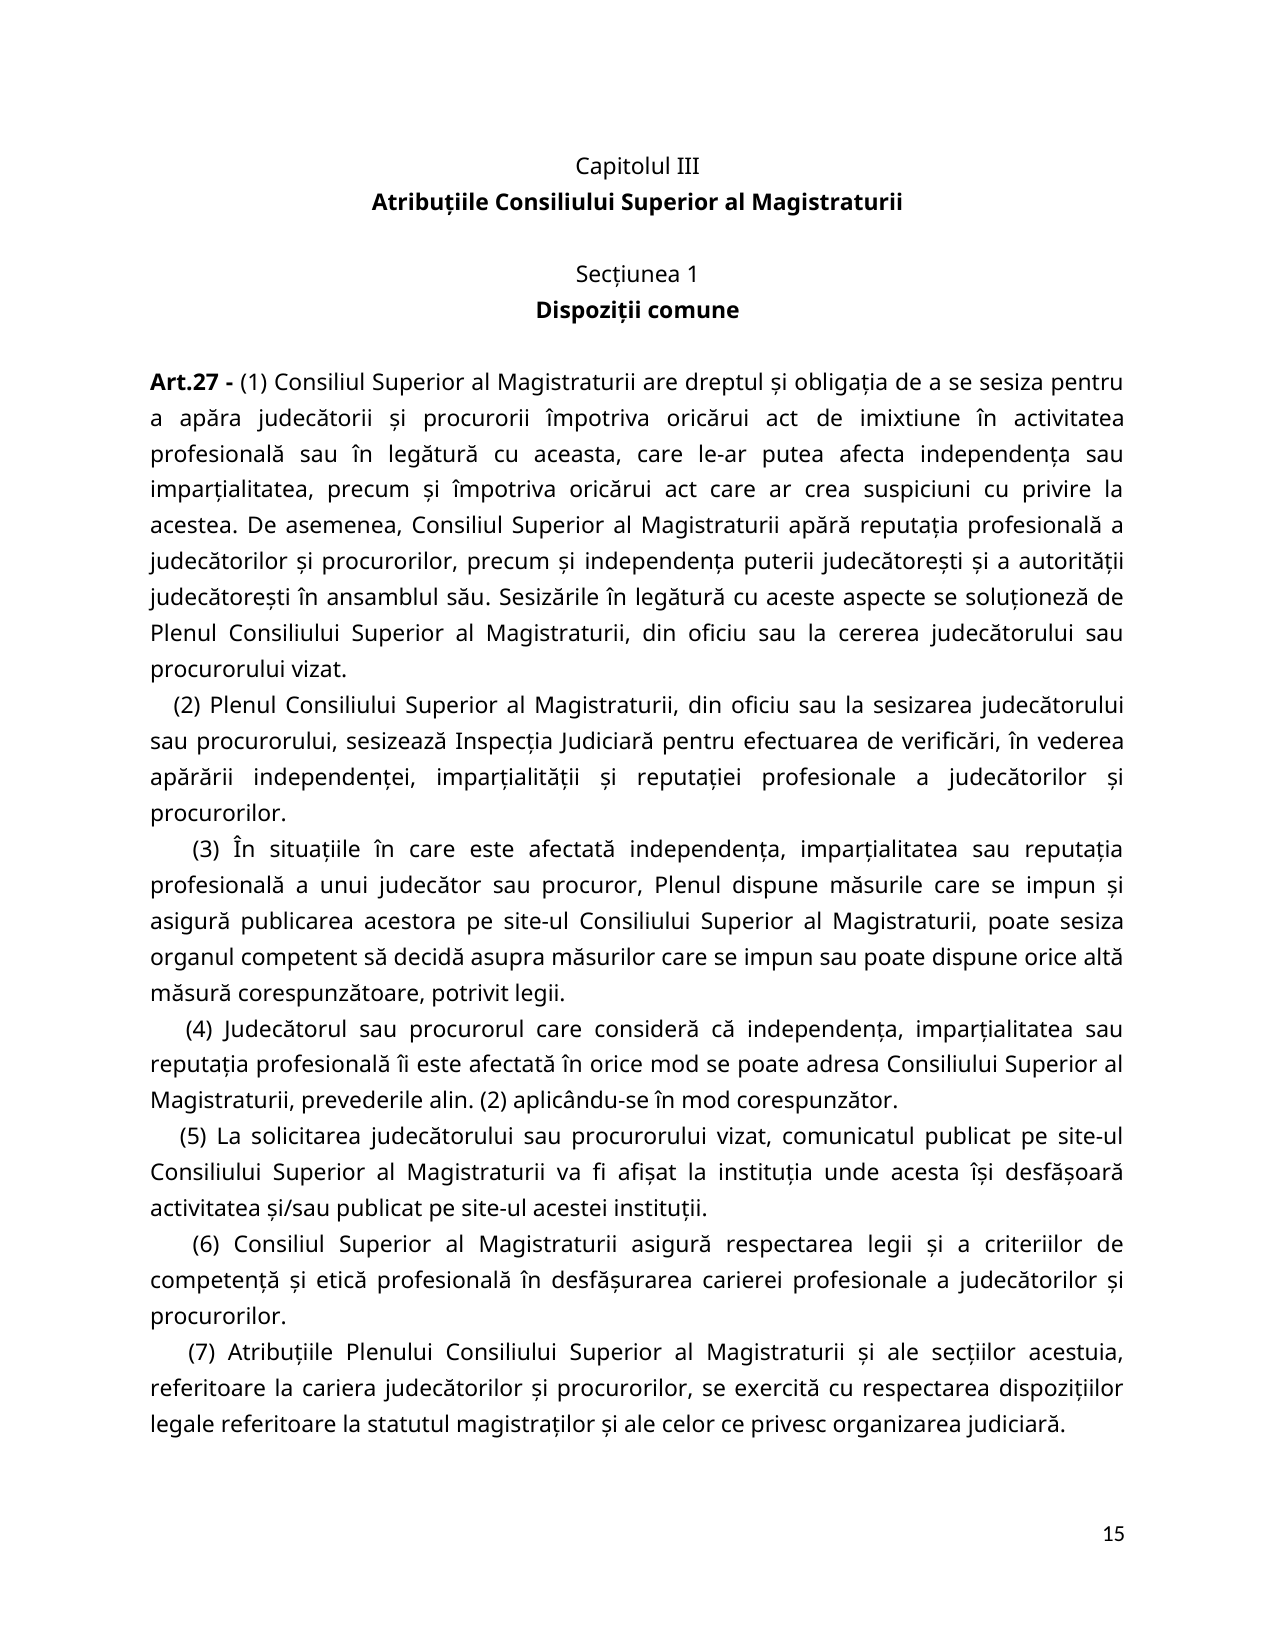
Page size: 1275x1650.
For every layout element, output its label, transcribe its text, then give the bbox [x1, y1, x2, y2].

text Dispoziţii comune [150, 294, 1125, 325]
text Capitolul III [150, 150, 1125, 181]
text (3) În situaţiile în care este afectată independenţa, imparţialitatea sau reputaţia profesională a unui judecător sau procuror, Plenul dispune măsurile care se impun şi asigură publicarea acestora pe site-ul Consiliului Superior al Magistraturii, poate sesiza organul competent să decidă asupra măsurilor care se impun sau poate dispune orice altă măsură corespunzătoare, potrivit legii. [150, 833, 1125, 1008]
text Secţiunea 1 [150, 258, 1125, 289]
text (5) La solicitarea judecătorului sau procurorului vizat, comunicatul publicat pe site-ul Consiliului Superior al Magistraturii va fi afişat la instituţia unde acesta îşi desfăşoară activitatea şi/sau publicat pe site-ul acestei instituţii. [150, 1120, 1125, 1223]
text Art.27 - (1) Consiliul Superior al Magistraturii are dreptul şi obligaţia de a se sesiza pentru a apăra judecătorii şi procurorii împotriva oricărui act de imixtiune în activitatea profesională sau în legătură cu aceasta, care le-ar putea afecta independenţa sau imparţialitatea, precum şi împotriva oricărui act care ar crea suspiciuni cu privire la acestea. De asemenea, Consiliul Superior al Magistraturii apără reputaţia profesională a judecătorilor şi procurorilor, precum şi independenţa puterii judecătoreşti şi a autorităţii judecătoreşti în ansamblul său. Sesizările în legătură cu aceste aspecte se soluţioneză de Plenul Consiliului Superior al Magistraturii, din oficiu sau la cererea judecătorului sau procurorului vizat. [150, 366, 1125, 684]
text (6) Consiliul Superior al Magistraturii asigură respectarea legii şi a criteriilor de competenţă şi etică profesională în desfăşurarea carierei profesionale a judecătorilor şi procurorilor. [150, 1228, 1125, 1331]
text (7) Atribuţiile Plenului Consiliului Superior al Magistraturii şi ale secţiilor acestuia, referitoare la cariera judecătorilor şi procurorilor, se exercită cu respectarea dispoziţiilor legale referitoare la statutul magistraţilor şi ale celor ce privesc organizarea judiciară. [150, 1336, 1125, 1439]
text (4) Judecătorul sau procurorul care consideră că independenţa, imparţialitatea sau reputaţia profesională îi este afectată în orice mod se poate adresa Consiliului Superior al Magistraturii, prevederile alin. (2) aplicându-se în mod corespunzător. [150, 1012, 1125, 1116]
text (2) Plenul Consiliului Superior al Magistraturii, din oficiu sau la sesizarea judecătorului sau procurorului, sesizează Inspecţia Judiciară pentru efectuarea de verificări, în vederea apărării independenţei, imparţialităţii şi reputaţiei profesionale a judecătorilor şi procurorilor. [150, 689, 1125, 828]
text Atribuţiile Consiliului Superior al Magistraturii [150, 186, 1125, 217]
